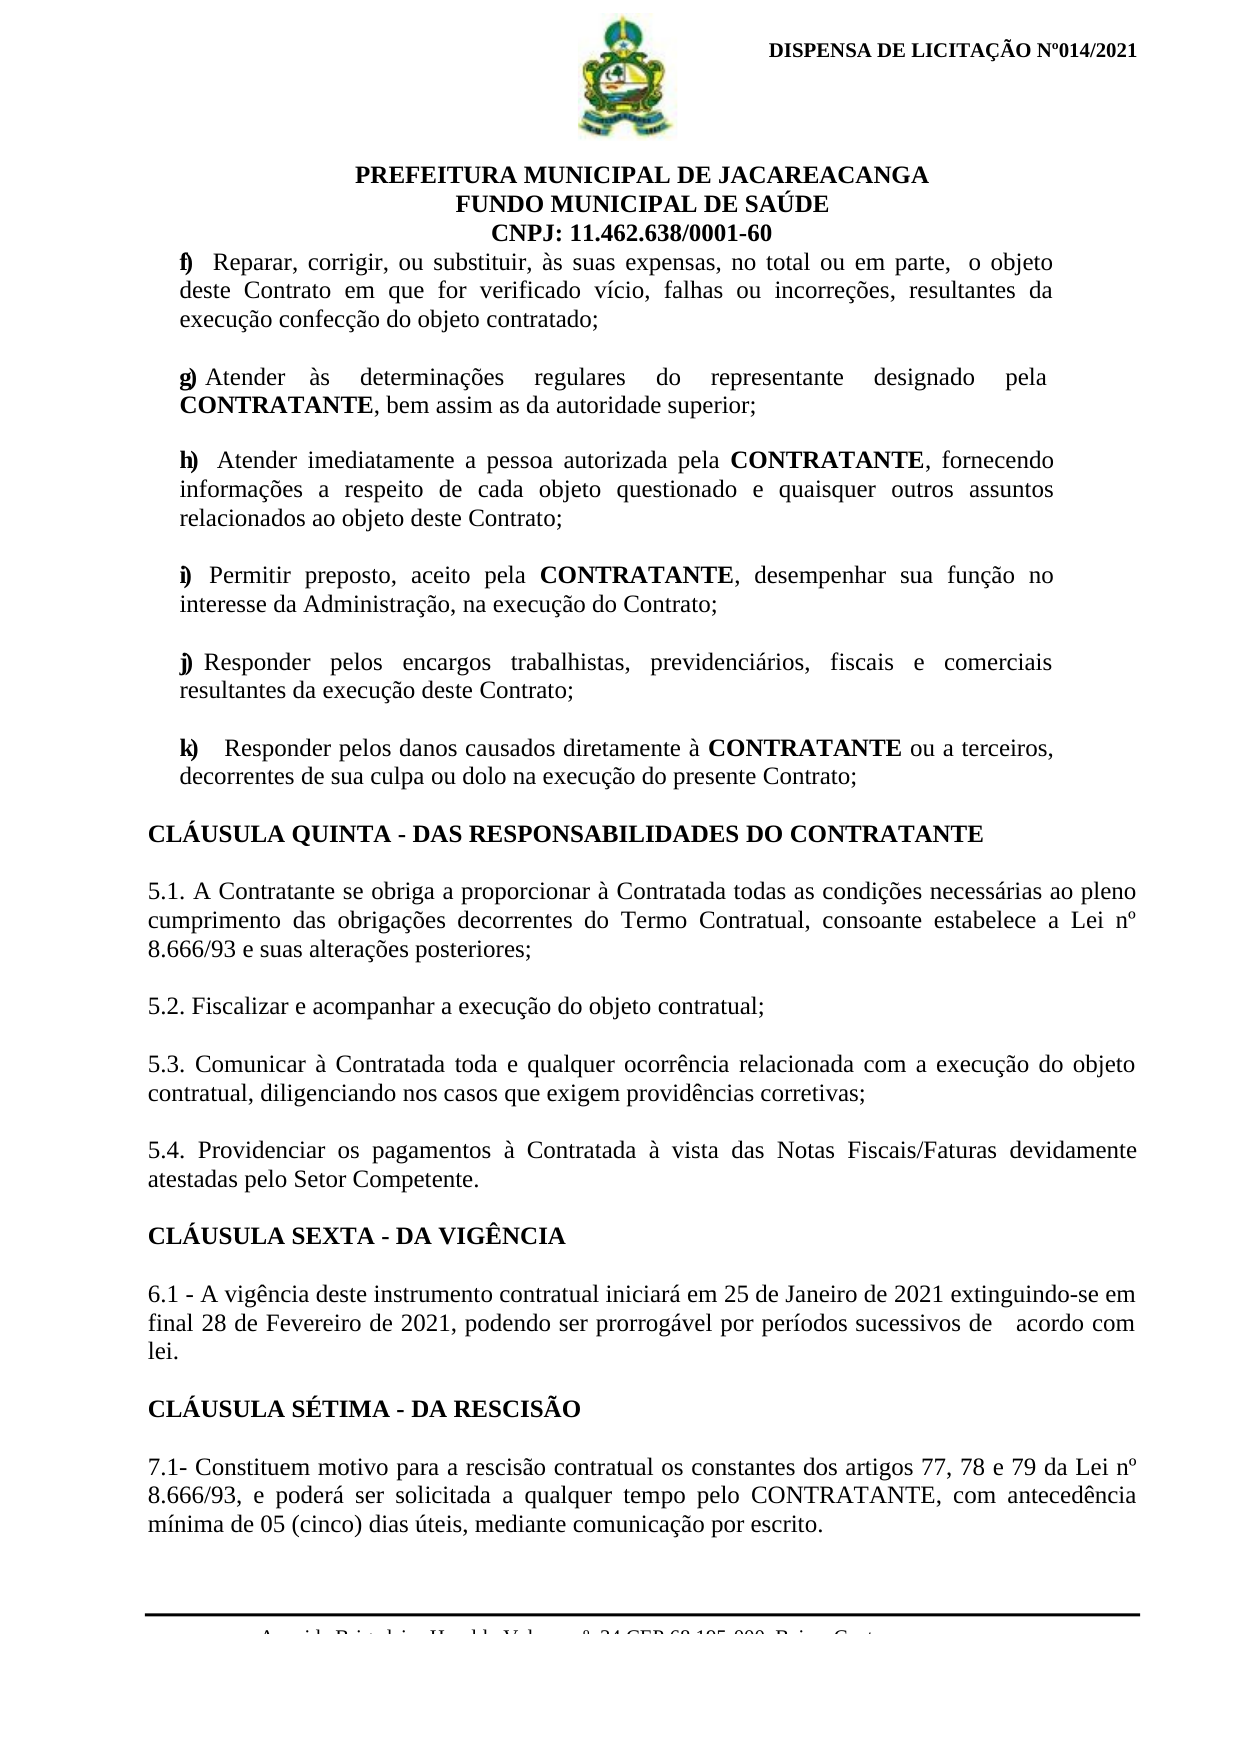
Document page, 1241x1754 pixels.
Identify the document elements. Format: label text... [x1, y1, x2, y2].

subtitle CLÁUSULA QUINTA - DAS RESPONSABILIDADES DO CONTRATANTE [148, 819, 1165, 848]
list Reparar, corrigir, ou substituir, às suas expensas, no total ou em parte, o objeto deste Contrato em que for verificado vício, falhas ou incorreções, resultantes da execução confecção do objeto contratado; [179, 247, 1053, 333]
list Atender às determinações regulares do representante designado pela [179, 362, 1165, 390]
list Atender imediatamente a pessoa autorizada pela CONTRATANTE, fornecendo informações a respeito de cada objeto questionado e quaisquer outros assuntos relacionados ao objeto deste Contrato; [179, 446, 1054, 532]
list Comunicar à Contratada toda e qualquer ocorrência relacionada com a execução do objeto contratual, diligenciando nos casos que exigem providências corretivas; [148, 1049, 1137, 1106]
list Fiscalizar e acompanhar a execução do objeto contratual; [148, 991, 1165, 1020]
list A Contratante se obriga a proporcionar à Contratada todas as condições necessárias ao pleno cumprimento das obrigações decorrentes do Termo Contratual, consoante estabelece a Lei nº 8.666/93 e suas alterações posteriores; [148, 876, 1137, 963]
list Responder pelos encargos trabalhistas, previdenciários, fiscais e comerciais resultantes da execução deste Contrato; [179, 647, 1053, 704]
text 6.1 - A vigência deste instrumento contratual iniciará em 25 de Janeiro de 2021 extinguindo-se em final 28 de Fevereiro de 2021, podendo ser prorrogável por períodos sucessivos de acordo com lei. [148, 1279, 1137, 1365]
subtitle PREFEITURA MUNICIPAL DE JACAREACANGA FUNDO MUNICIPAL DE SAÚDE [355, 160, 931, 218]
picture [577, 13, 678, 141]
subtitle CLÁUSULA SEXTA - DA VIGÊNCIA [148, 1221, 1165, 1250]
subtitle CLÁUSULA SÉTIMA - DA RESCISÃO [148, 1394, 1165, 1423]
text CONTRATANTE, bem assim as da autoridade superior; [179, 390, 1165, 419]
text 7.1- Constituem motivo para a rescisão contratual os constantes dos artigos 77, 78 e 79 da Lei nº 8.666/93, e poderá ser solicitada a qualquer tempo pelo CONTRATANTE, com antecedência mínima de 05 (cinco) dias úteis, mediante comunicação por escrito. [148, 1452, 1138, 1538]
text CNPJ: 11.462.638/0001-60 [491, 218, 1165, 247]
list Responder pelos danos causados diretamente à CONTRATANTE ou a terceiros, decorrentes de sua culpa ou dolo na execução do presente Contrato; [179, 733, 1054, 790]
list Permitir preposto, aceito pela CONTRATANTE, desempenhar sua função no interesse da Administração, na execução do Contrato; [179, 561, 1053, 618]
list Providenciar os pagamentos à Contratada à vista das Notas Fiscais/Faturas devidamente atestadas pelo Setor Competente. [148, 1135, 1137, 1193]
